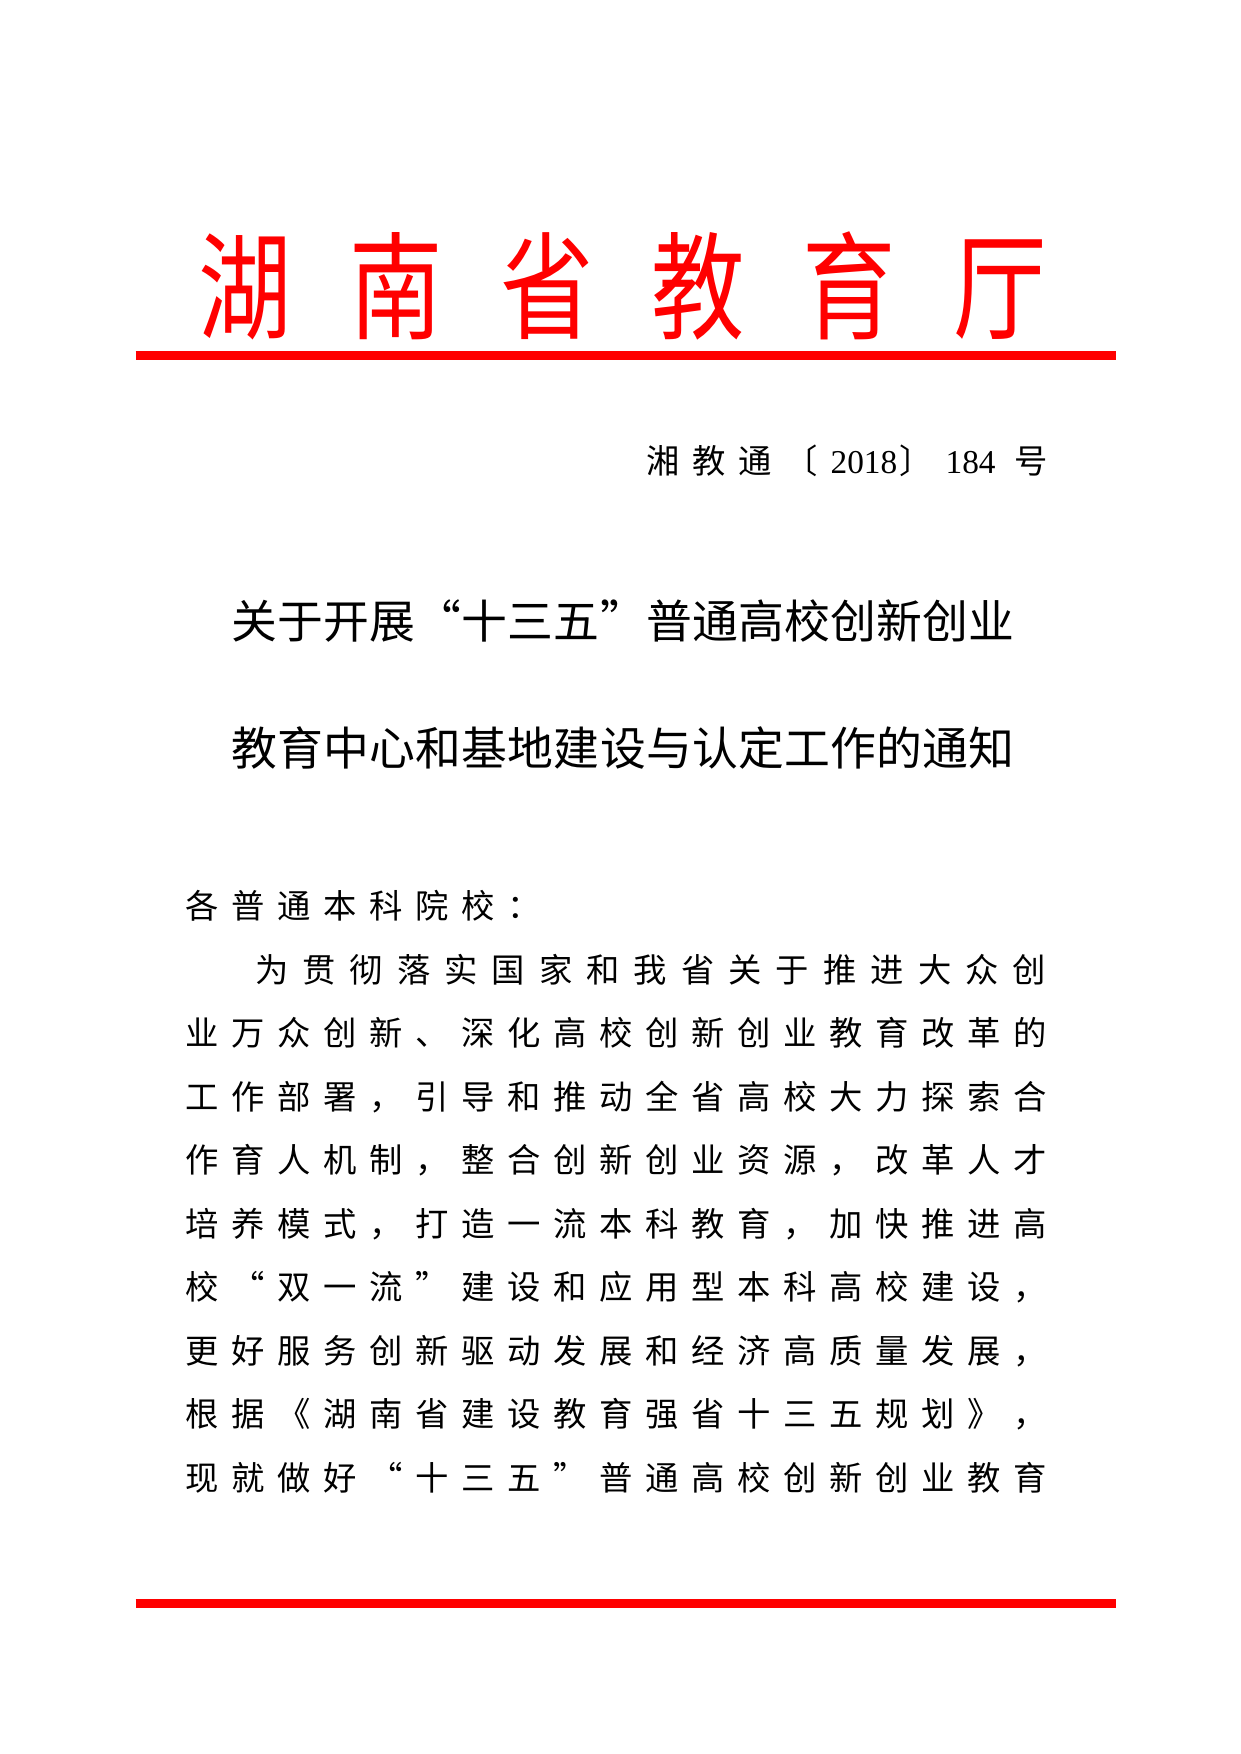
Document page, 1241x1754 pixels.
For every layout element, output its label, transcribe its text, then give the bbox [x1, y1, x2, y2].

text 教育中心和基地建设与认定工作的通知 [186, 682, 1060, 809]
text 湘教通〔2018〕184号 [186, 427, 1060, 491]
text 各普通本科院校： [186, 872, 1060, 936]
table_header 湖南省教育厅 [188, 195, 1059, 351]
text 关于开展“十三五”普通高校创新创业 [186, 554, 1060, 682]
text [186, 936, 1060, 1508]
